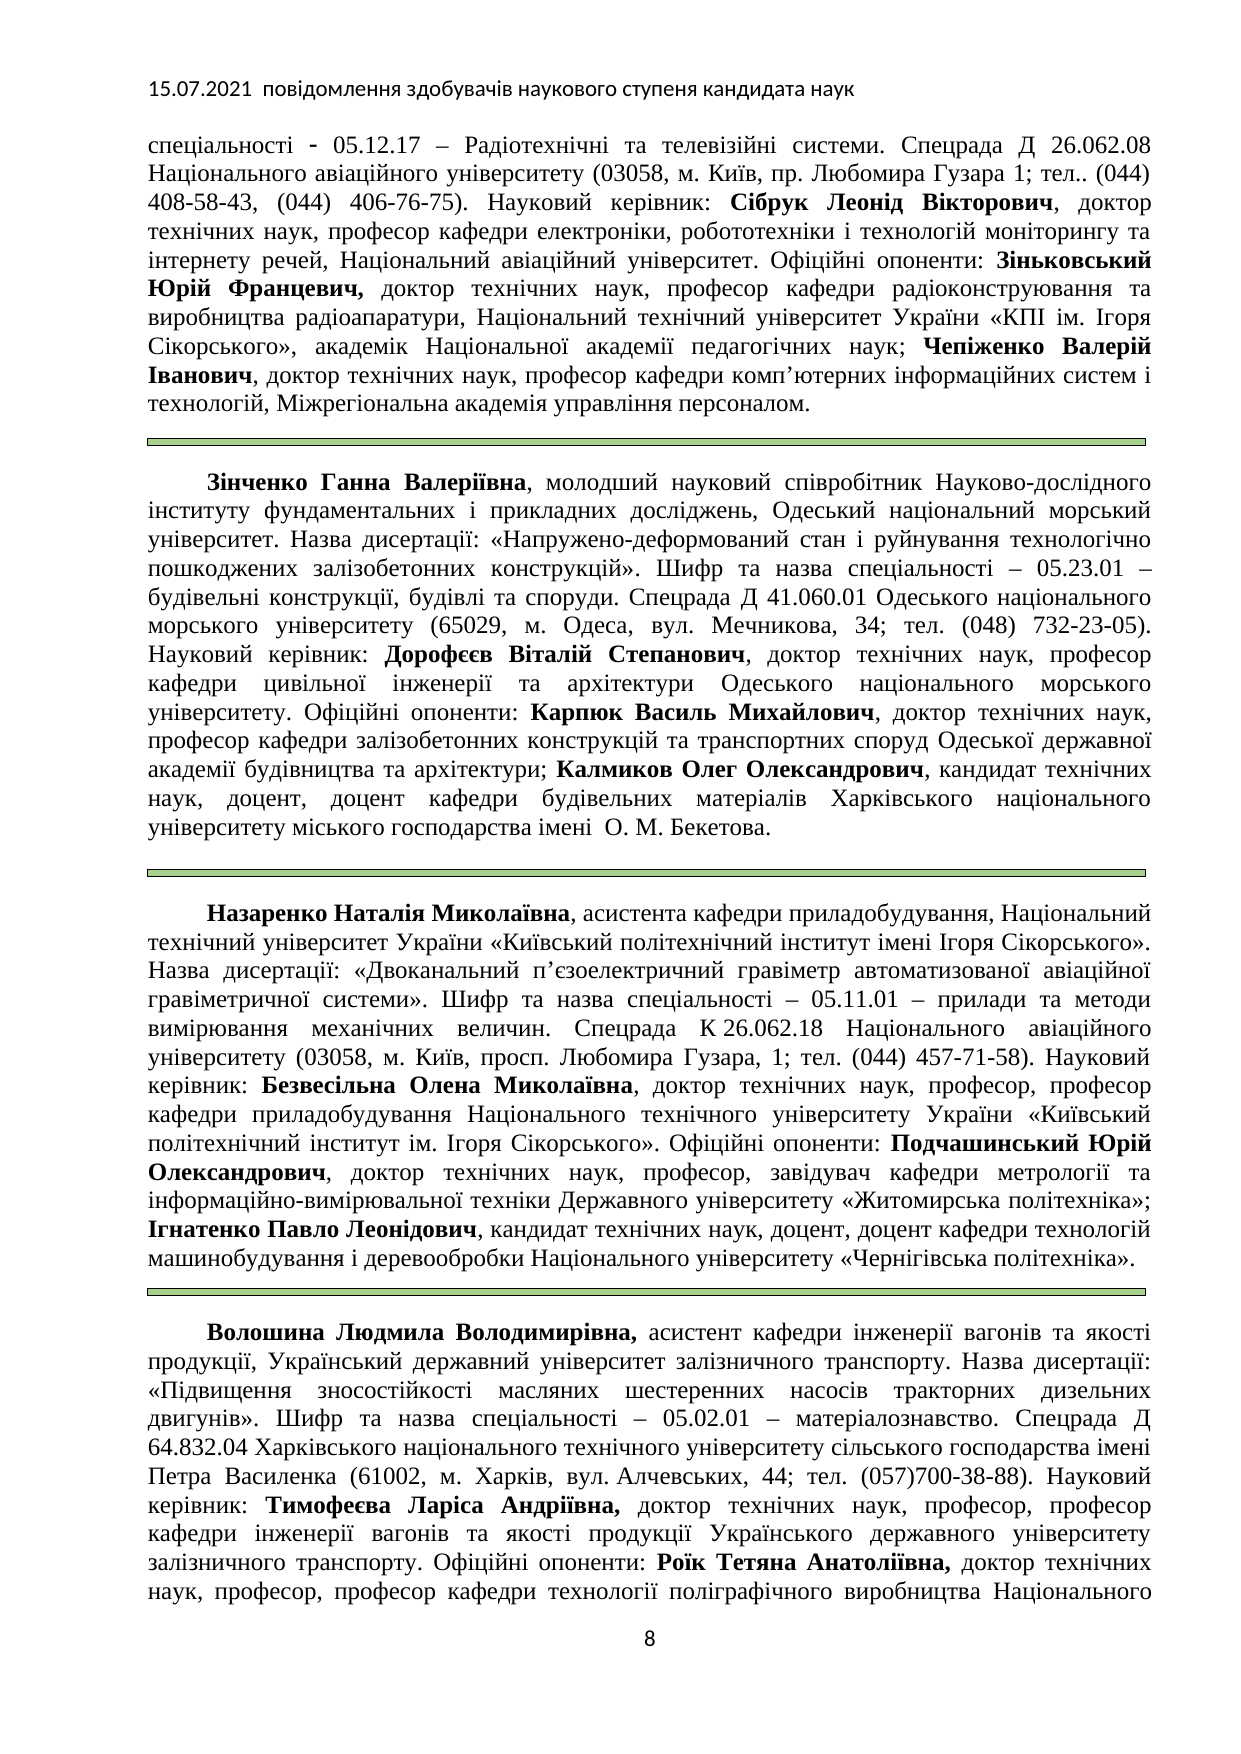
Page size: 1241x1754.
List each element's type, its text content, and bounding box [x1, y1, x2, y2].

text Назаренко Наталія Миколаївна, асистента кафедри приладобудування, Національний технічний університет України «Київський політехнічний інститут імені Ігоря Сікорського». Назва дисертації: «Двоканальний п’єзоелектричний гравіметр автоматизованої авіаційної гравіметричної системи». Шифр та назва спеціальності – 05.11.01 – прилади та методи вимірювання механічних величин. Спецрада К 26.062.18 Національного авіаційного університету (03058, м. Київ, просп. Любомира Гузара, 1; тел. (044) 457-71-58). Науковий керівник: Безвесільна Олена Миколаївна, доктор технічних наук, професор, професор кафедри приладобудування Національного технічного університету України «Київський політехнічний інститут ім. Ігоря Сікорського». Офіційні опоненти: Подчашинський Юрій Олександрович, доктор технічних наук, професор, завідувач кафедри метрології та інформаційно-вимірювальної техніки Державного університету «Житомирська політехніка»; Ігнатенко Павло Леонідович, кандидат технічних наук, доцент, доцент кафедри технологій машинобудування і деревообробки Національного університету «Чернігівська політехніка». [148, 898, 1152, 1272]
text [148, 1317, 1152, 1605]
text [148, 130, 1152, 417]
text Зінченко Ганна Валеріївна, молодший науковий співробітник Науково-дослідного інституту фундаментальних і прикладних досліджень, Одеський національний морський університет. Назва дисертації: «Напружено-деформований стан і руйнування технологічно пошкоджених залізобетонних конструкцій». Шифр та назва спеціальності – 05.23.01 – будівельні конструкції, будівлі та споруди. Спецрада Д 41.060.01 Одеського національного морського університету (65029, м. Одеса, вул. Мечникова, 34; тел. (048) 732-23-05). Науковий керівник: Дорофєєв Віталій Степанович, доктор технічних наук, професор кафедри цивільної інженерії та архітектури Одеського національного морського університету. Офіційні опоненти: Карпюк Василь Михайлович, доктор технічних наук, професор кафедри залізобетонних конструкцій та транспортних споруд Одеської державної академії будівництва та архітектури; Калмиков Олег Олександрович, кандидат технічних наук, доцент, доцент кафедри будівельних матеріалів Харківського національного університету міського господарства імені О. М. Бекетова. [148, 726, 1152, 841]
text Зінченко Ганна Валеріївна, молодший науковий співробітник Науково-дослідного інституту фундаментальних і прикладних досліджень, Одеський національний морський університет. Назва дисертації: «Напружено-деформований стан і руйнування технологічно пошкоджених залізобетонних конструкцій». Шифр та назва спеціальності – 05.23.01 – будівельні конструкції, будівлі та споруди. Спецрада Д 41.060.01 Одеського національного морського університету (65029, м. Одеса, вул. Мечникова, 34; тел. (048) 732-23-05). Науковий керівник: Дорофєєв Віталій Степанович, доктор технічних наук, професор кафедри цивільної інженерії та архітектури Одеського національного морського університету. Офіційні опоненти: Карпюк Василь Михайлович, доктор технічних наук, професор кафедри залізобетонних конструкцій та транспортних споруд Одеської державної академії будівництва та архітектури; Калмиков Олег Олександрович, кандидат технічних наук, доцент, доцент кафедри будівельних матеріалів Харківського національного університету міського господарства імені О. М. Бекетова. [148, 467, 1152, 639]
